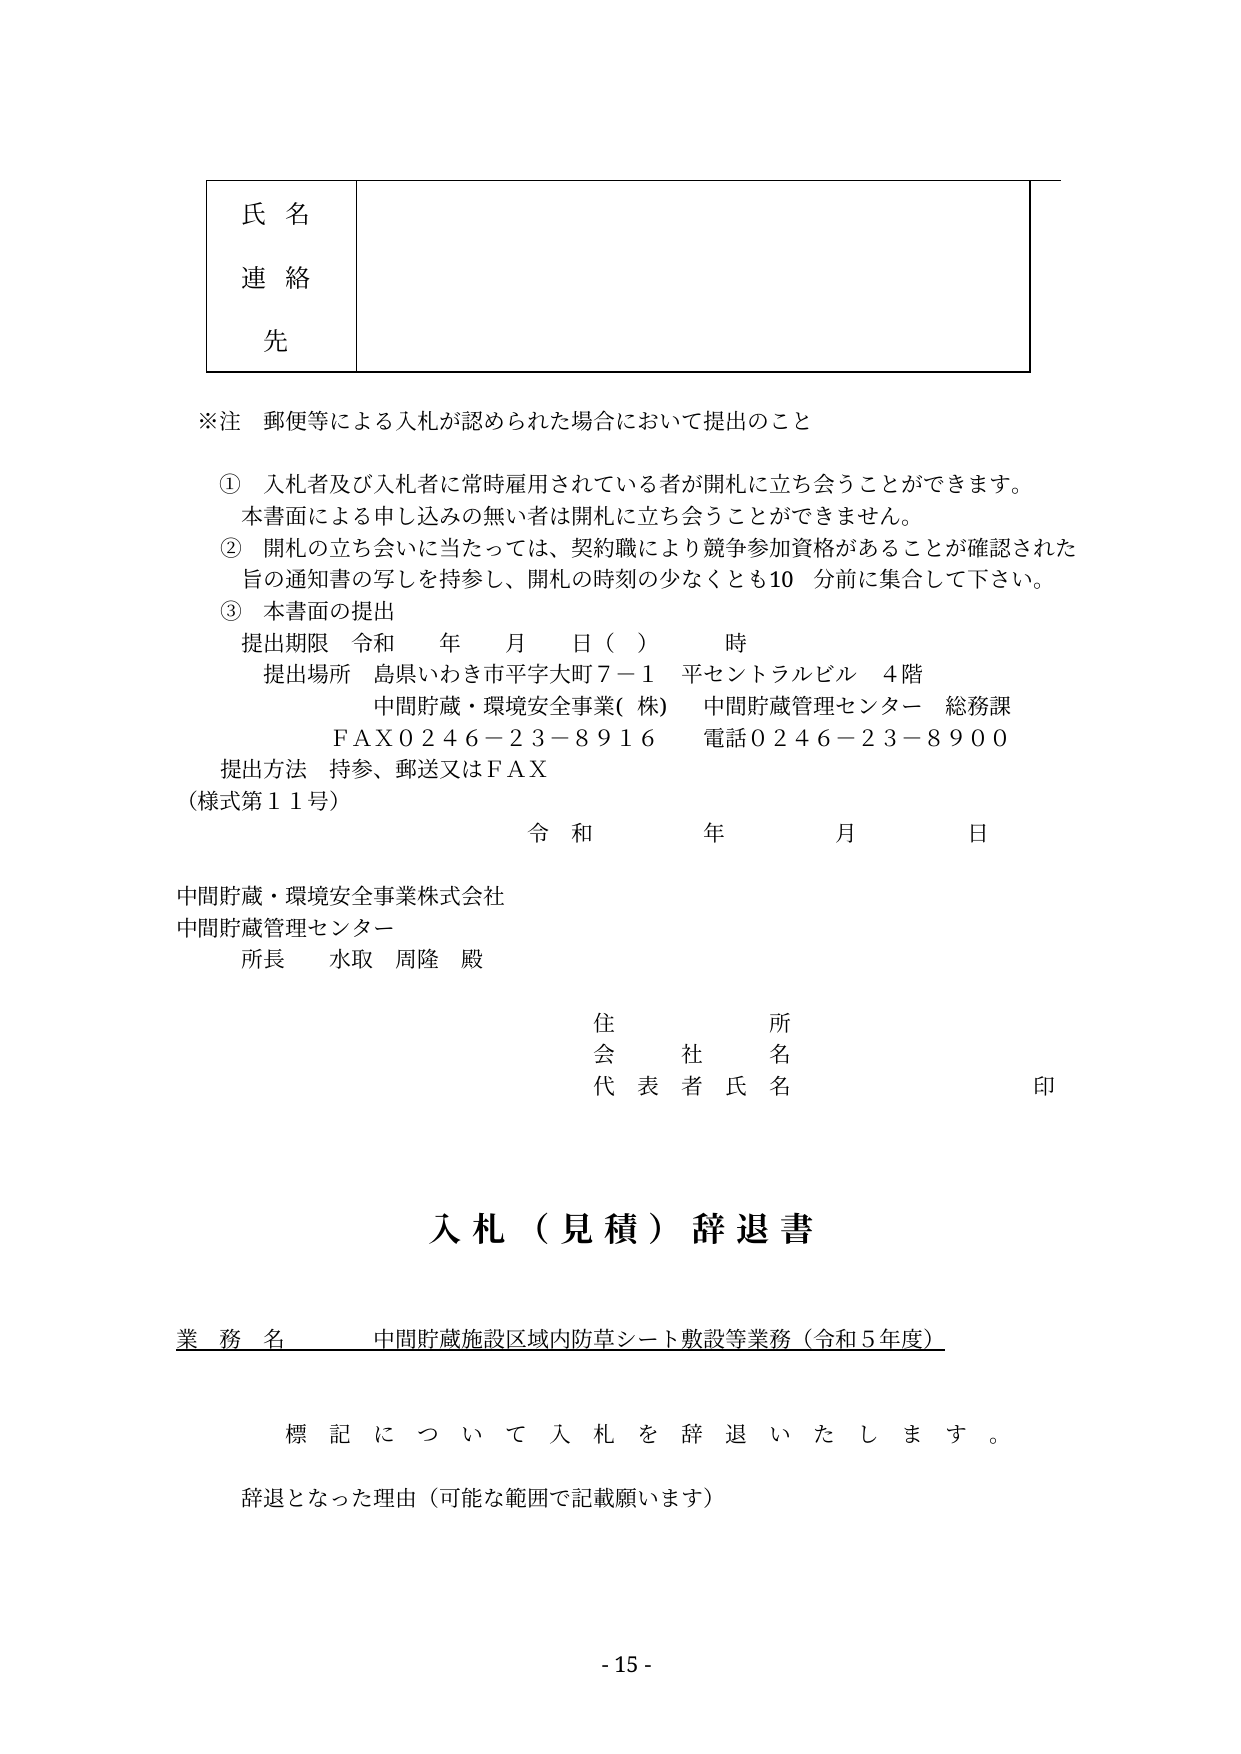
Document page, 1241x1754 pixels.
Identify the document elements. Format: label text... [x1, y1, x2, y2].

text ＦＡＸ０２４６－２３－８９１６ 電話０２４６－２３－８９００ [176, 721, 1077, 752]
text ② 開札の立ち会いに当たっては、契約職により競争参加資格があることが確認された旨の通知書の写しを持参し、開札の時刻の少なくとも10分前に集合して下さい。 [176, 531, 1077, 594]
text 住 所 [589, 1006, 1077, 1037]
text 標記について入札を辞退いたします。 [176, 1417, 1077, 1449]
table_cell [357, 181, 1029, 371]
text 業 務 名 中間貯蔵施設区域内防草シート敷設等業務（令和５年度） [176, 1322, 1077, 1354]
text 代表者氏名 印 [589, 1069, 1077, 1101]
text 中間貯蔵・環境安全事業株式会社 [176, 879, 1077, 911]
table_cell 立会者 所属・職名 氏名 連絡先 [207, 181, 356, 371]
text 提出場所 島県いわき市平字大町７－１ 平セントラルビル ４階 [242, 657, 1077, 689]
text 所長 水取 周隆 殿 [176, 942, 1077, 974]
text ※注 郵便等による入札が認められた場合において提出のこと [176, 404, 1077, 436]
text 提出方法 持参、郵送又はＦＡＸ [176, 752, 1077, 784]
text ① 入札者及び入札者に常時雇用されている者が開札に立ち会うことができます。 [176, 467, 1077, 499]
text 提出期限 令和 年 月 日（ ） 時 [176, 626, 1077, 657]
text 辞退となった理由（可能な範囲で記載願います） [176, 1481, 1077, 1512]
text 入札（見積）辞退書 [176, 1196, 1077, 1259]
text 会 社 名 [589, 1037, 1077, 1069]
text ③ 本書面の提出 [176, 594, 1077, 626]
text 中間貯蔵管理センター [176, 911, 1077, 942]
text 中間貯蔵・環境安全事業(株) 中間貯蔵管理センター 総務課 [176, 689, 1077, 721]
text 令和 年 月 日 [176, 816, 1077, 847]
text 本書面による申し込みの無い者は開札に立ち会うことができません。 [176, 499, 1077, 531]
text （様式第１１号） [176, 784, 1077, 816]
